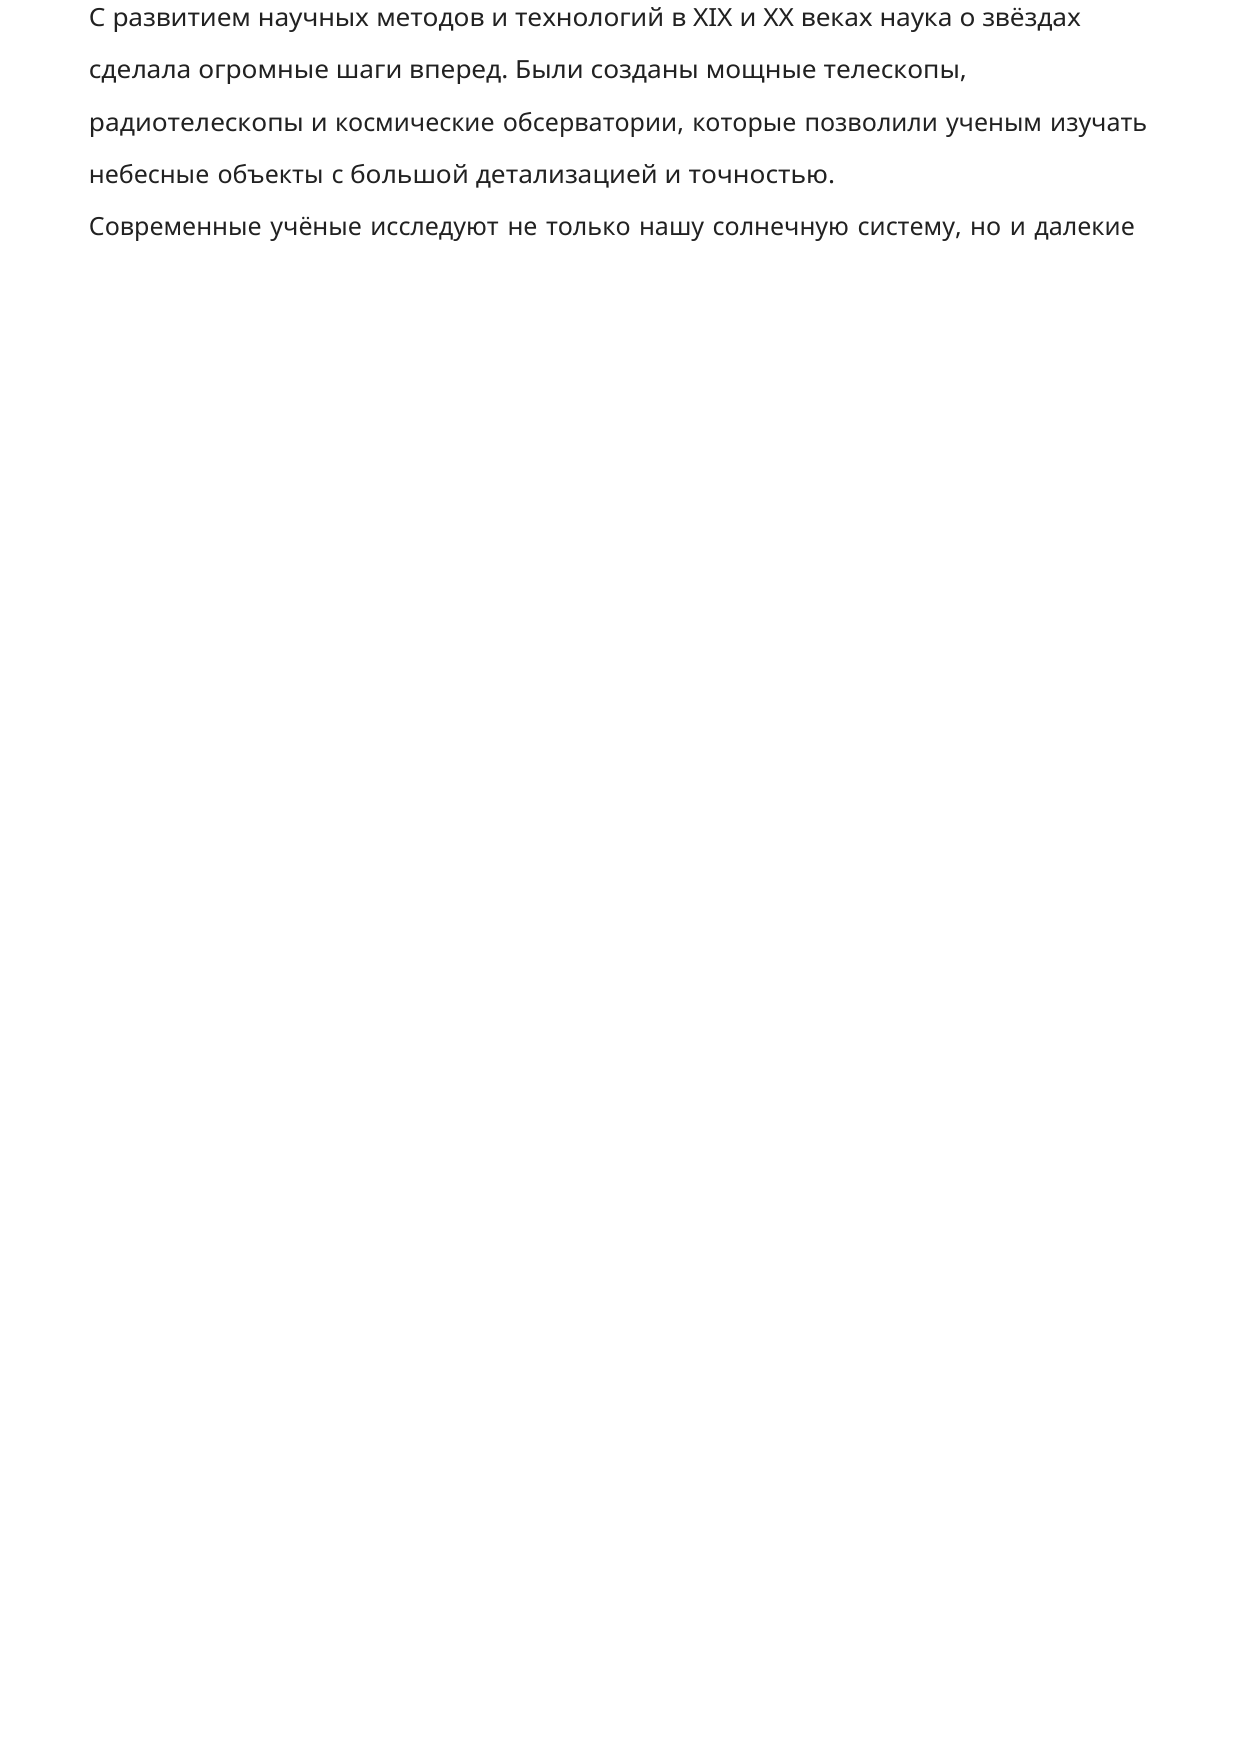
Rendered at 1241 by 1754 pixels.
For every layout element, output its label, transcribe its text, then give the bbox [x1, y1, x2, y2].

text С развитием научных методов и технологий в XIX и XX веках наука о звёздах сделала огромные шаги вперед. Были созданы мощные телескопы, радиотелескопы и космические обсерватории, которые позволили ученым изучать небесные объекты с большой детализацией и точностью. [89, 0, 1149, 190]
text Современные учёные исследуют не только нашу солнечную систему, но и далекие [89, 208, 1240, 242]
